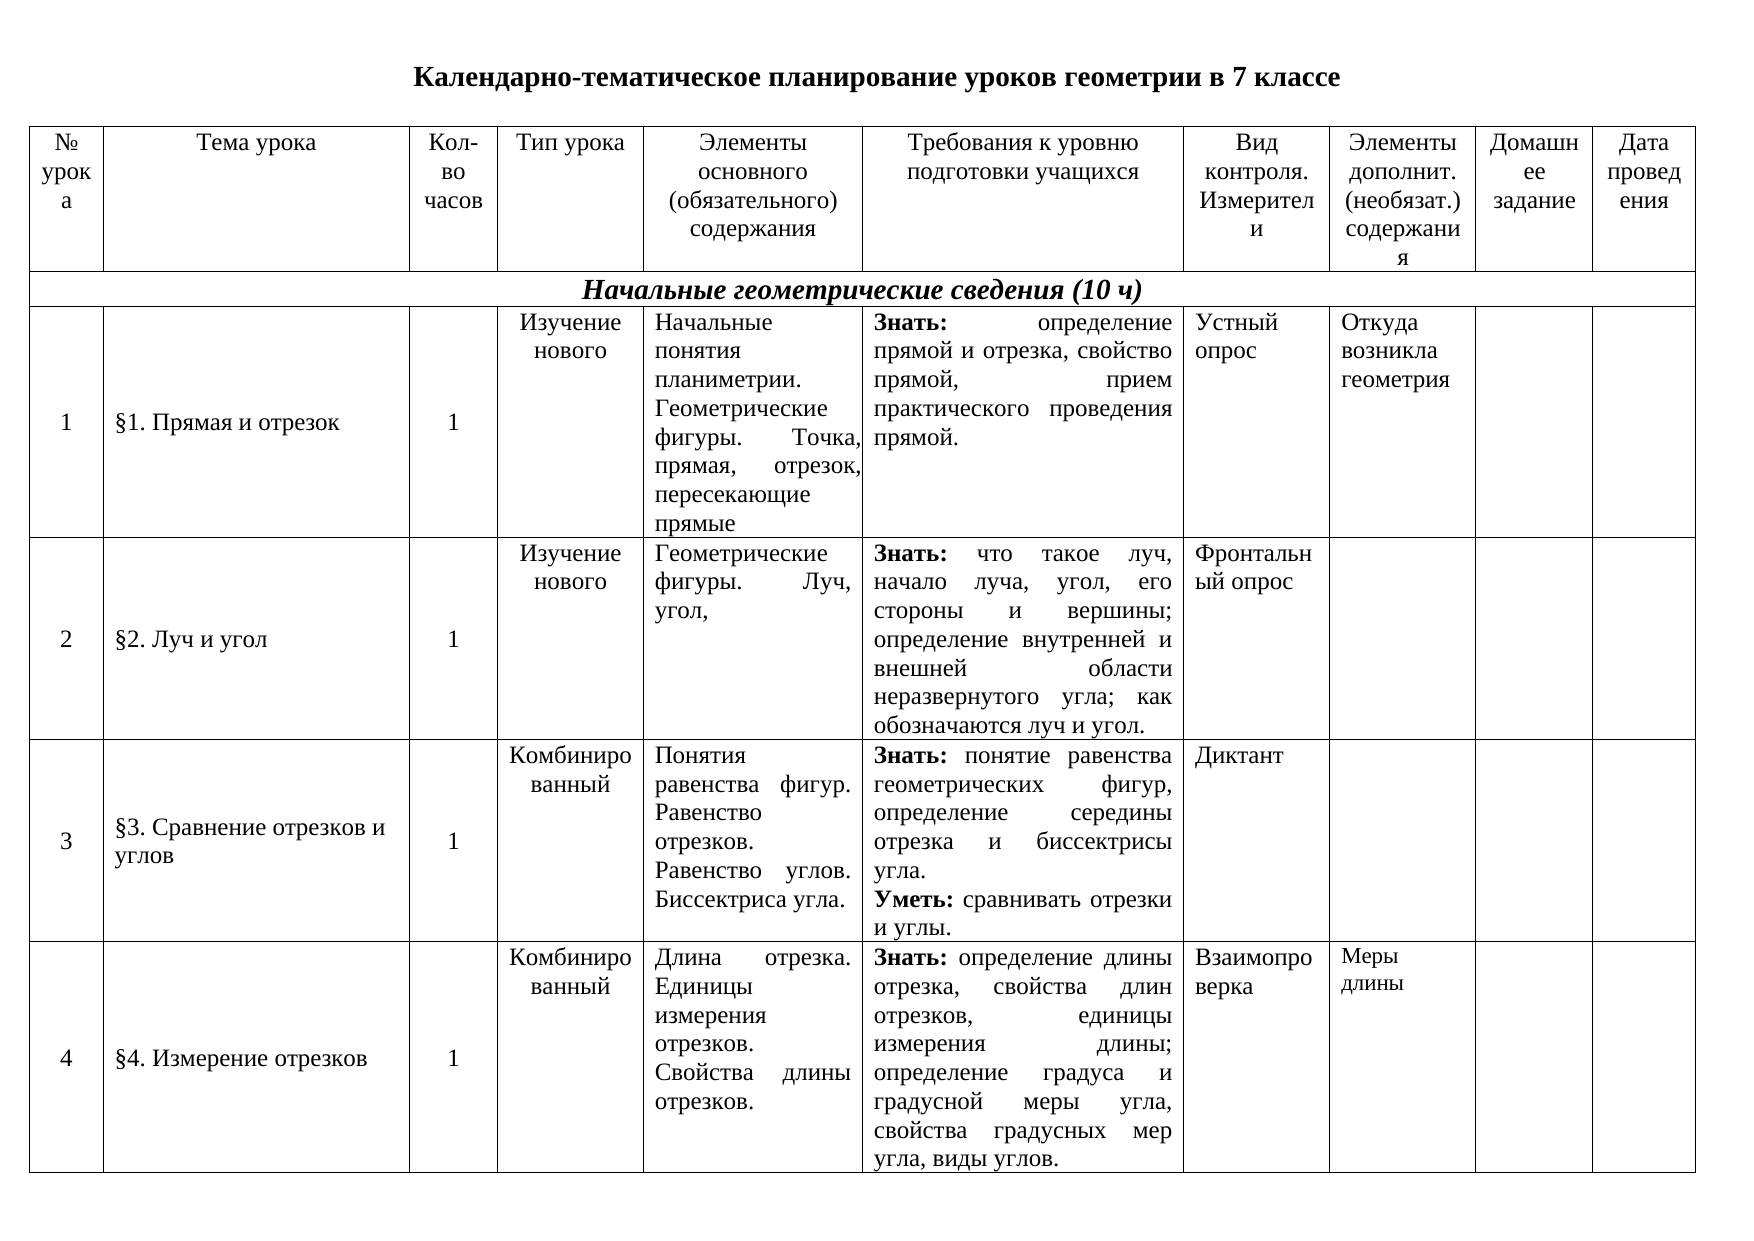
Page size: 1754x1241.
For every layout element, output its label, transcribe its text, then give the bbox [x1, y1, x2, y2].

table_cell 4 [30, 942, 103, 1172]
text Календарно-тематическое планирование уроков геометрии в 7 классе [59, 59, 1695, 93]
table_header Домашнее задание [1476, 127, 1592, 271]
table_cell [1593, 538, 1695, 739]
table_header Элементы основного (обязательного) содержания [644, 127, 862, 271]
table_header Дата проведения [1593, 127, 1695, 271]
table_cell Геометрические фигуры. Луч, угол, [644, 538, 862, 739]
table_header Тема урока [104, 127, 409, 271]
table_cell Знать: что такое луч, начало луча, угол, его стороны и вершины; определение внутренней и внешней области неразвернутого угла; как обозначаются луч и угол. [863, 538, 1183, 739]
table_cell [1476, 942, 1592, 1172]
table_cell 1 [410, 538, 497, 739]
table_cell Устный опрос [1184, 307, 1329, 537]
table_cell §1. Прямая и отрезок [104, 307, 409, 537]
table_header Требования к уровню подготовки учащихся [863, 127, 1183, 271]
table_cell Знать: понятие равенства геометрических фигур, определение середины отрезка и биссектрисы угла. Уметь: сравнивать отрезки и углы. [863, 740, 1183, 941]
table_header Тип урока [498, 127, 643, 271]
table_cell [1476, 307, 1592, 537]
table_cell Знать: определение длины отрезка, свойства длин отрезков, единицы измерения длины; определение градуса и градусной меры угла, свойства градусных мер угла, виды углов. [863, 942, 1183, 1172]
table_cell Начальные геометрические сведения (10 ч) [30, 272, 1695, 306]
table_cell [1476, 740, 1592, 941]
table_cell [1593, 307, 1695, 537]
table_cell 1 [410, 307, 497, 537]
table_cell [1330, 538, 1475, 739]
table_cell Фронтальный опрос [1184, 538, 1329, 739]
table_header № урока [30, 127, 103, 271]
table_cell [1593, 942, 1695, 1172]
table_cell [1476, 538, 1592, 739]
table_cell 3 [30, 740, 103, 941]
table_cell Меры длины [1330, 942, 1475, 1172]
table_cell Знать: определение прямой и отрезка, свойство прямой, прием практического проведения прямой. [863, 307, 1183, 537]
table_cell Взаимопроверка [1184, 942, 1329, 1172]
table_cell Комбинированный [498, 740, 643, 941]
table_header Кол-во часов [410, 127, 497, 271]
table_cell Изучение нового [498, 307, 643, 537]
table_header Элементы дополнит. (необязат.) содержания [1330, 127, 1475, 271]
table_cell Понятия равенства фигур. Равенство отрезков. Равенство углов. Биссектриса угла. [644, 740, 862, 941]
table_cell §2. Луч и угол [104, 538, 409, 739]
table_cell 1 [410, 740, 497, 941]
table_cell Изучение нового [498, 538, 643, 739]
table_cell 2 [30, 538, 103, 739]
table_cell Диктант [1184, 740, 1329, 941]
table_cell [1330, 740, 1475, 941]
table_cell Начальные понятия планиметрии. Геометрические фигуры. Точка, прямая, отрезок, пересекающие прямые [644, 307, 862, 537]
table_cell Откуда возникла геометрия [1330, 307, 1475, 537]
table_cell 1 [30, 307, 103, 537]
table_cell 1 [410, 942, 497, 1172]
table_cell [1593, 740, 1695, 941]
table_cell §4. Измерение отрезков [104, 942, 409, 1172]
table_cell Комбинированный [498, 942, 643, 1172]
table_cell §3. Сравнение отрезков и углов [104, 740, 409, 941]
table_header Вид контроля. Измерители [1184, 127, 1329, 271]
table_cell Длина отрезка. Единицы измерения отрезков. Свойства длины отрезков. [644, 942, 862, 1172]
